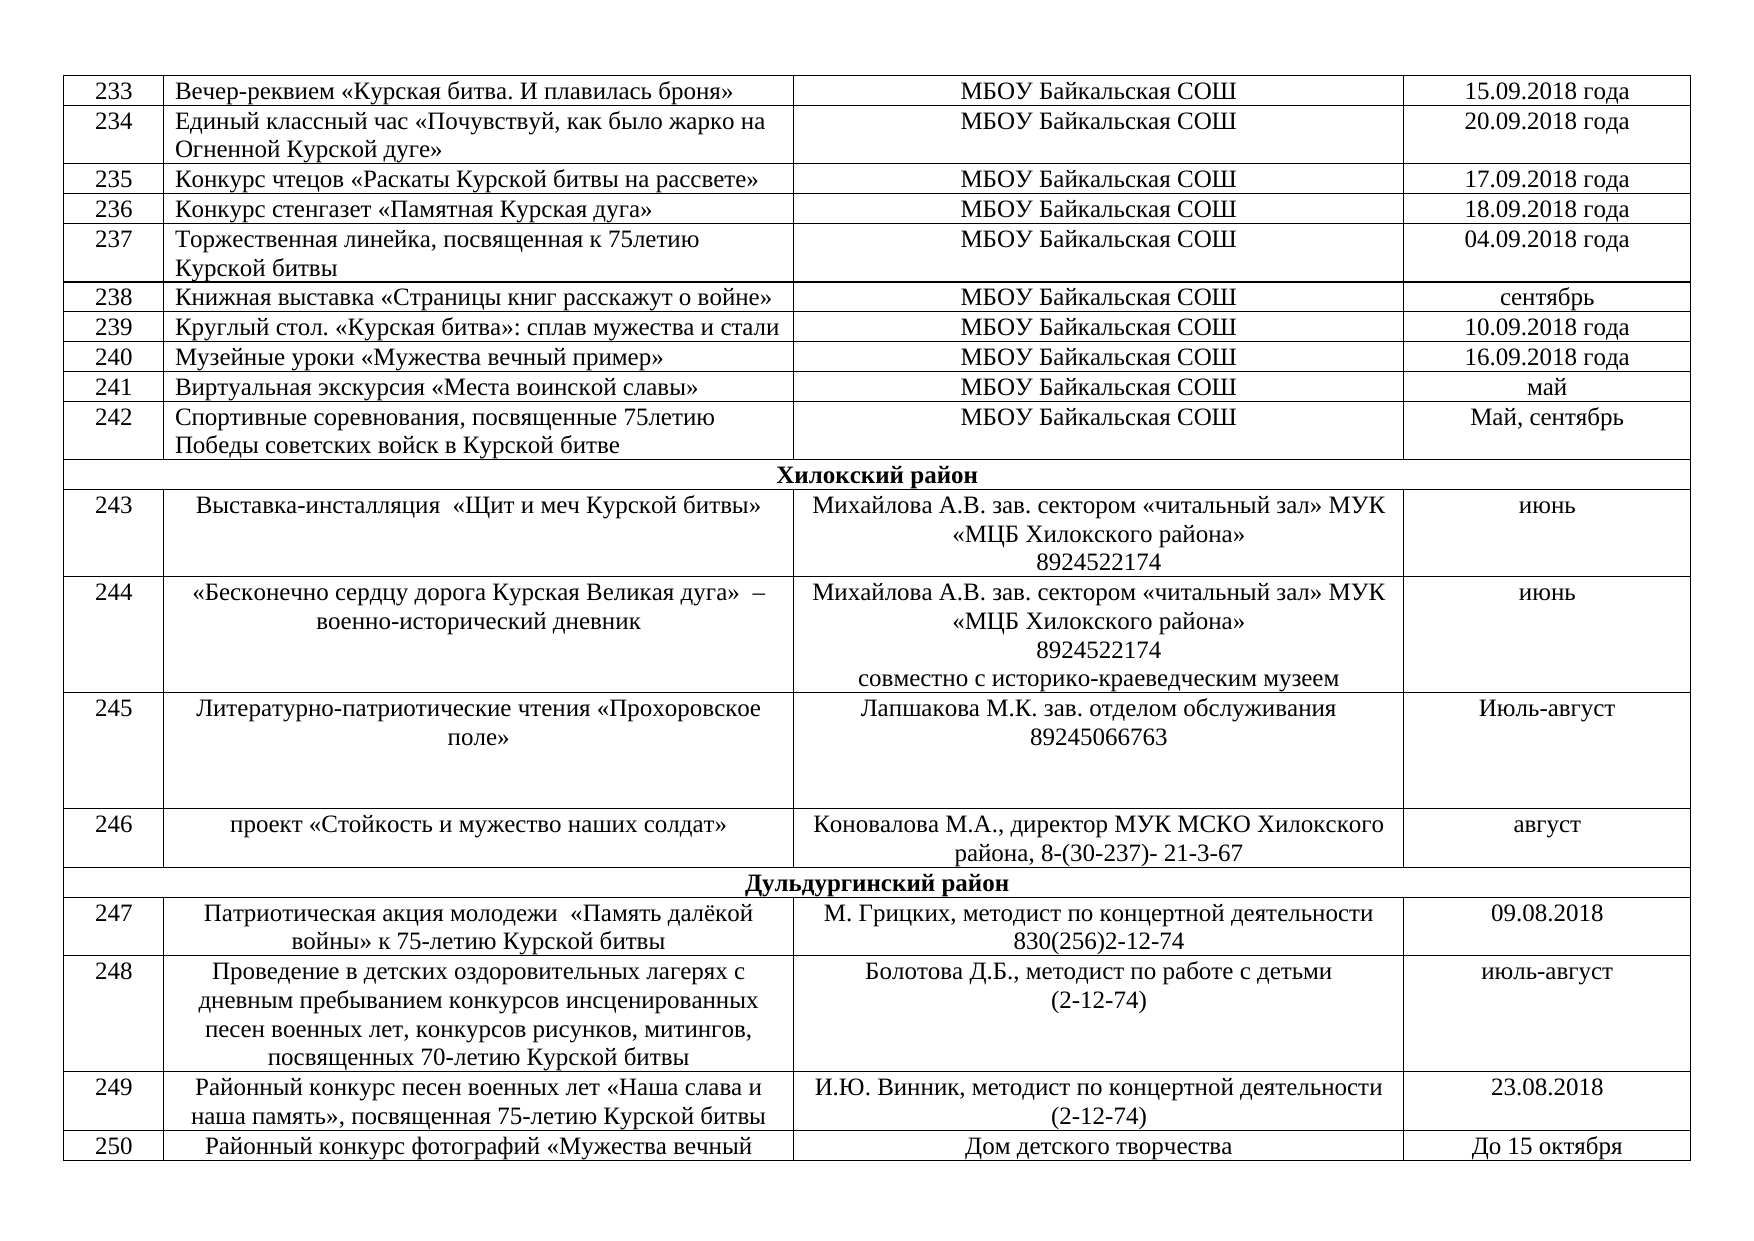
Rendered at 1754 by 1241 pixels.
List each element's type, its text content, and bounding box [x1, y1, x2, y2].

table_cell Торжественная линейка, посвященная к 75летию Курской битвы [164, 224, 793, 281]
table_cell МБОУ Байкальская СОШ [794, 402, 1403, 459]
table_cell М. Грицких, методист по концертной деятельности 830(256)2-12-74 [794, 898, 1403, 955]
table_cell Дульдургинский район [64, 868, 1690, 897]
table_cell Коновалова М.А., директор МУК МСКО Хилокского района, 8-(30-237)- 21-3-67 [794, 809, 1403, 867]
table_cell 234 [64, 106, 163, 163]
table_cell Выставка-инсталляция «Щит и меч Курской битвы» [164, 490, 793, 576]
table_cell Проведение в детских оздоровительных лагерях с дневным пребыванием конкурсов инсценированных песен военных лет, конкурсов рисунков, митингов, посвященных 70-летию Курской битвы [164, 956, 793, 1071]
table_cell 238 [64, 283, 163, 311]
table_cell Единый классный час «Почувствуй, как было жарко на Огненной Курской дуге» [164, 106, 793, 163]
table_cell 237 [64, 224, 163, 281]
table_cell Хилокский район [64, 460, 1690, 489]
table_cell «Бесконечно сердцу дорога Курская Великая дуга» – военно-исторический дневник [164, 577, 793, 692]
table_cell Лапшакова М.К. зав. отделом обслуживания 89245066763 [794, 693, 1403, 808]
table_cell Конкурс стенгазет «Памятная Курская дуга» [164, 194, 793, 223]
table_cell МБОУ Байкальская СОШ [794, 342, 1403, 371]
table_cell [164, 1131, 793, 1159]
table_cell 17.09.2018 года [1404, 164, 1690, 193]
table_cell 235 [64, 164, 163, 193]
table_cell Михайлова А.В. зав. сектором «читальный зал» МУК «МЦБ Хилокского района» 8924522174 совместно с историко-краеведческим музеем [794, 577, 1403, 692]
table_cell 242 [64, 402, 163, 459]
table_cell 23.08.2018 [1404, 1072, 1690, 1130]
table_cell май [1404, 372, 1690, 401]
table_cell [794, 1131, 1403, 1159]
table_cell Виртуальная экскурсия «Места воинской славы» [164, 372, 793, 401]
table_cell Конкурс чтецов «Раскаты Курской битвы на рассвете» [164, 164, 793, 193]
table_cell Районный конкурс песен военных лет «Наша слава и наша память», посвященная 75-летию Курской битвы [164, 1072, 793, 1130]
table_cell 09.08.2018 [1404, 898, 1690, 955]
table_cell август [1404, 809, 1690, 867]
table_cell МБОУ Байкальская СОШ [794, 76, 1403, 105]
table_cell июль-август [1404, 956, 1690, 1071]
table_cell Вечер-реквием «Курская битва. И плавилась броня» [164, 76, 793, 105]
table_cell И.Ю. Винник, методист по концертной деятельности (2-12-74) [794, 1072, 1403, 1130]
table_cell МБОУ Байкальская СОШ [794, 224, 1403, 281]
table_cell МБОУ Байкальская СОШ [794, 372, 1403, 401]
table_cell 245 [64, 693, 163, 808]
table_cell Книжная выставка «Страницы книг расскажут о войне» [164, 283, 793, 311]
table_cell МБОУ Байкальская СОШ [794, 194, 1403, 223]
table_cell Патриотическая акция молодежи «Память далёкой войны» к 75-летию Курской битвы [164, 898, 793, 955]
table_cell сентябрь [1404, 283, 1690, 311]
table_cell 244 [64, 577, 163, 692]
table_cell Спортивные соревнования, посвященные 75летию Победы советских войск в Курской битве [164, 402, 793, 459]
table_cell Май, сентябрь [1404, 402, 1690, 459]
table_cell 241 [64, 372, 163, 401]
table_cell МБОУ Байкальская СОШ [794, 164, 1403, 193]
table_cell июнь [1404, 490, 1690, 576]
table_cell 15.09.2018 года [1404, 76, 1690, 105]
table_cell 239 [64, 312, 163, 341]
table_cell 246 [64, 809, 163, 867]
table_cell 250 [64, 1131, 163, 1159]
table_cell Музейные уроки «Мужества вечный пример» [164, 342, 793, 371]
table_cell 248 [64, 956, 163, 1071]
table_cell 10.09.2018 года [1404, 312, 1690, 341]
table_cell 243 [64, 490, 163, 576]
table_cell 249 [64, 1072, 163, 1130]
table_cell 04.09.2018 года [1404, 224, 1690, 281]
table_cell До 15 октября [1404, 1131, 1690, 1159]
table_cell МБОУ Байкальская СОШ [794, 106, 1403, 163]
table_cell Круглый стол. «Курская битва»: сплав мужества и стали [164, 312, 793, 341]
table_cell 18.09.2018 года [1404, 194, 1690, 223]
table_cell 16.09.2018 года [1404, 342, 1690, 371]
table_cell июнь [1404, 577, 1690, 692]
table_cell Июль-август [1404, 693, 1690, 808]
table_cell Михайлова А.В. зав. сектором «читальный зал» МУК «МЦБ Хилокского района» 8924522174 [794, 490, 1403, 576]
table_cell Болотова Д.Б., методист по работе с детьми (2-12-74) [794, 956, 1403, 1071]
table_cell Литературно-патриотические чтения «Прохоровское поле» [164, 693, 793, 808]
table_cell проект «Стойкость и мужество наших солдат» [164, 809, 793, 867]
table_cell МБОУ Байкальская СОШ [794, 283, 1403, 311]
table_cell 20.09.2018 года [1404, 106, 1690, 163]
table_cell 247 [64, 898, 163, 955]
table_cell 236 [64, 194, 163, 223]
table_cell МБОУ Байкальская СОШ [794, 312, 1403, 341]
table_cell 233 [64, 76, 163, 105]
table_cell 240 [64, 342, 163, 371]
